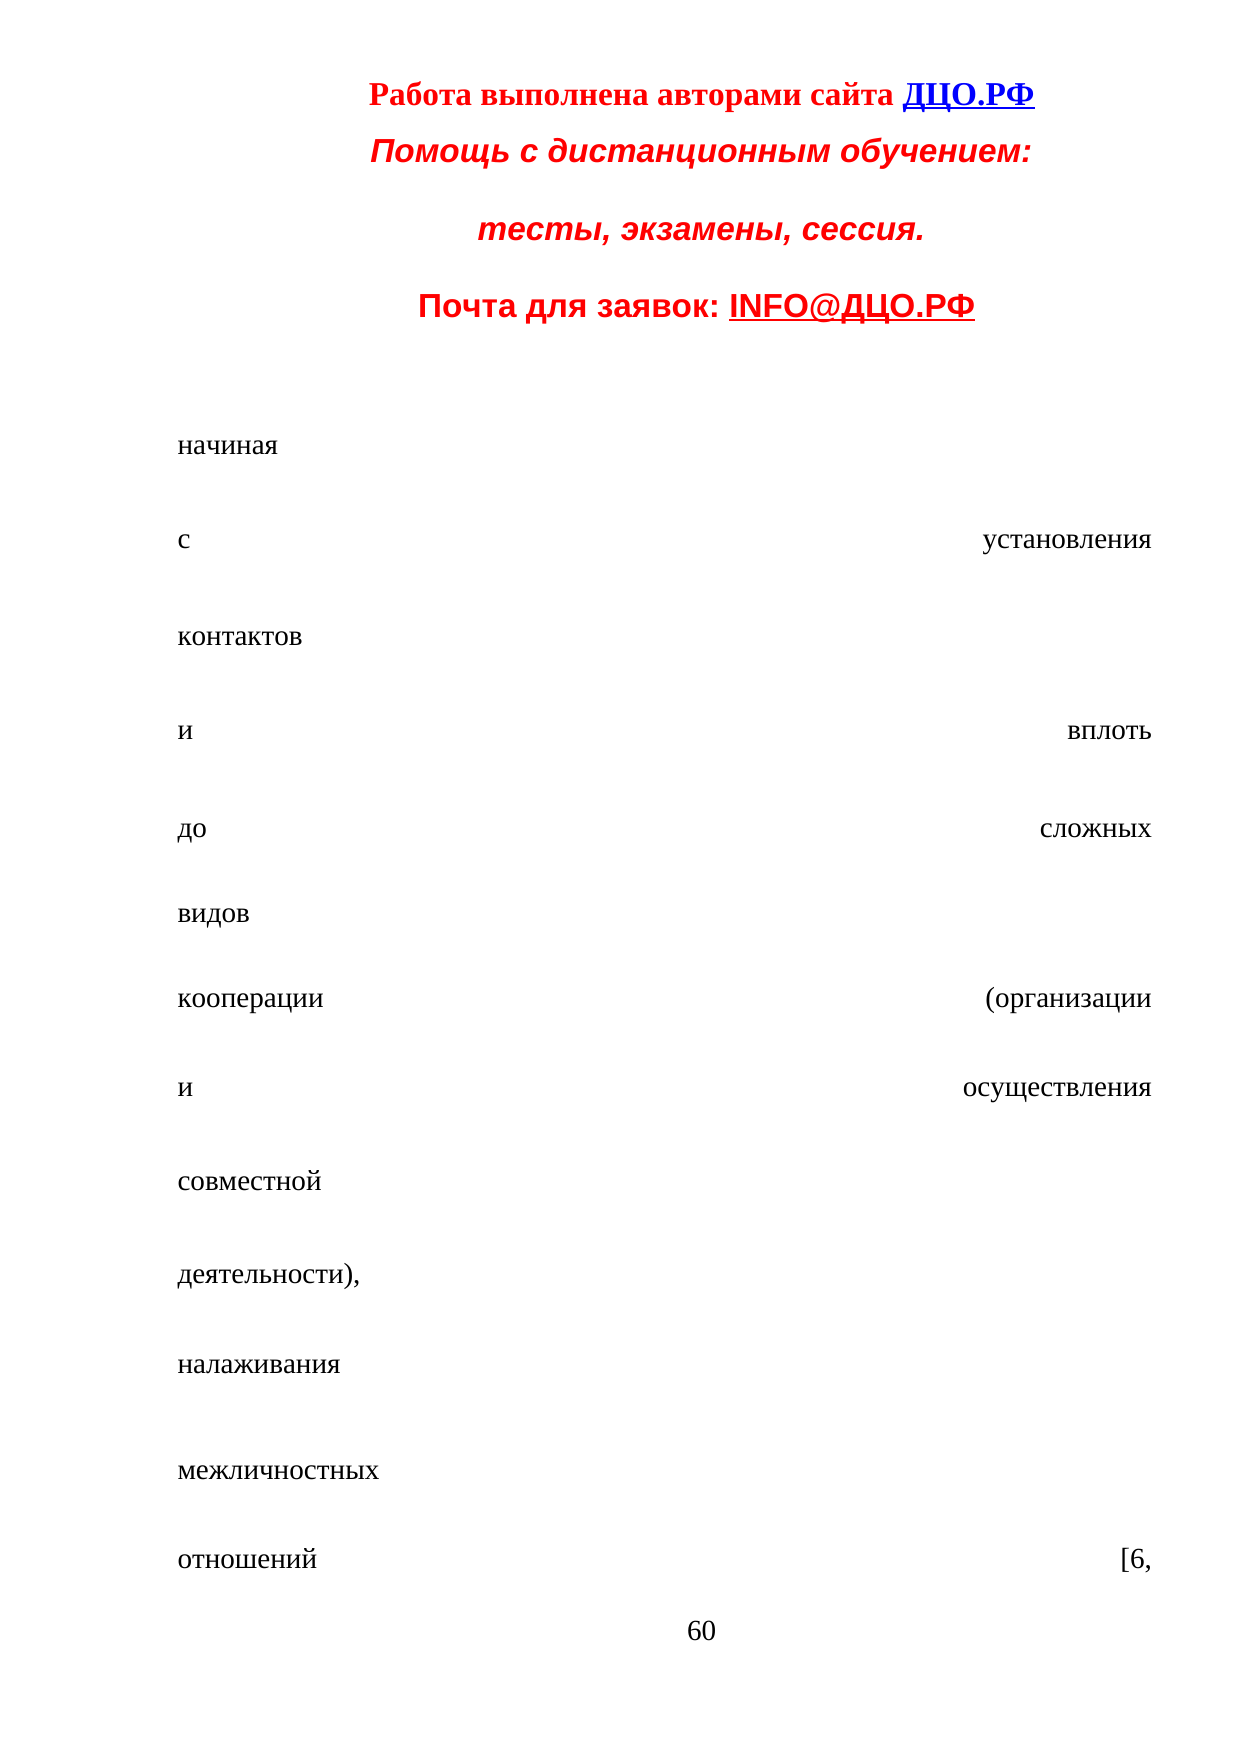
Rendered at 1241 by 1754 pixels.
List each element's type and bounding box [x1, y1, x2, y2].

text [177, 377, 1152, 1587]
